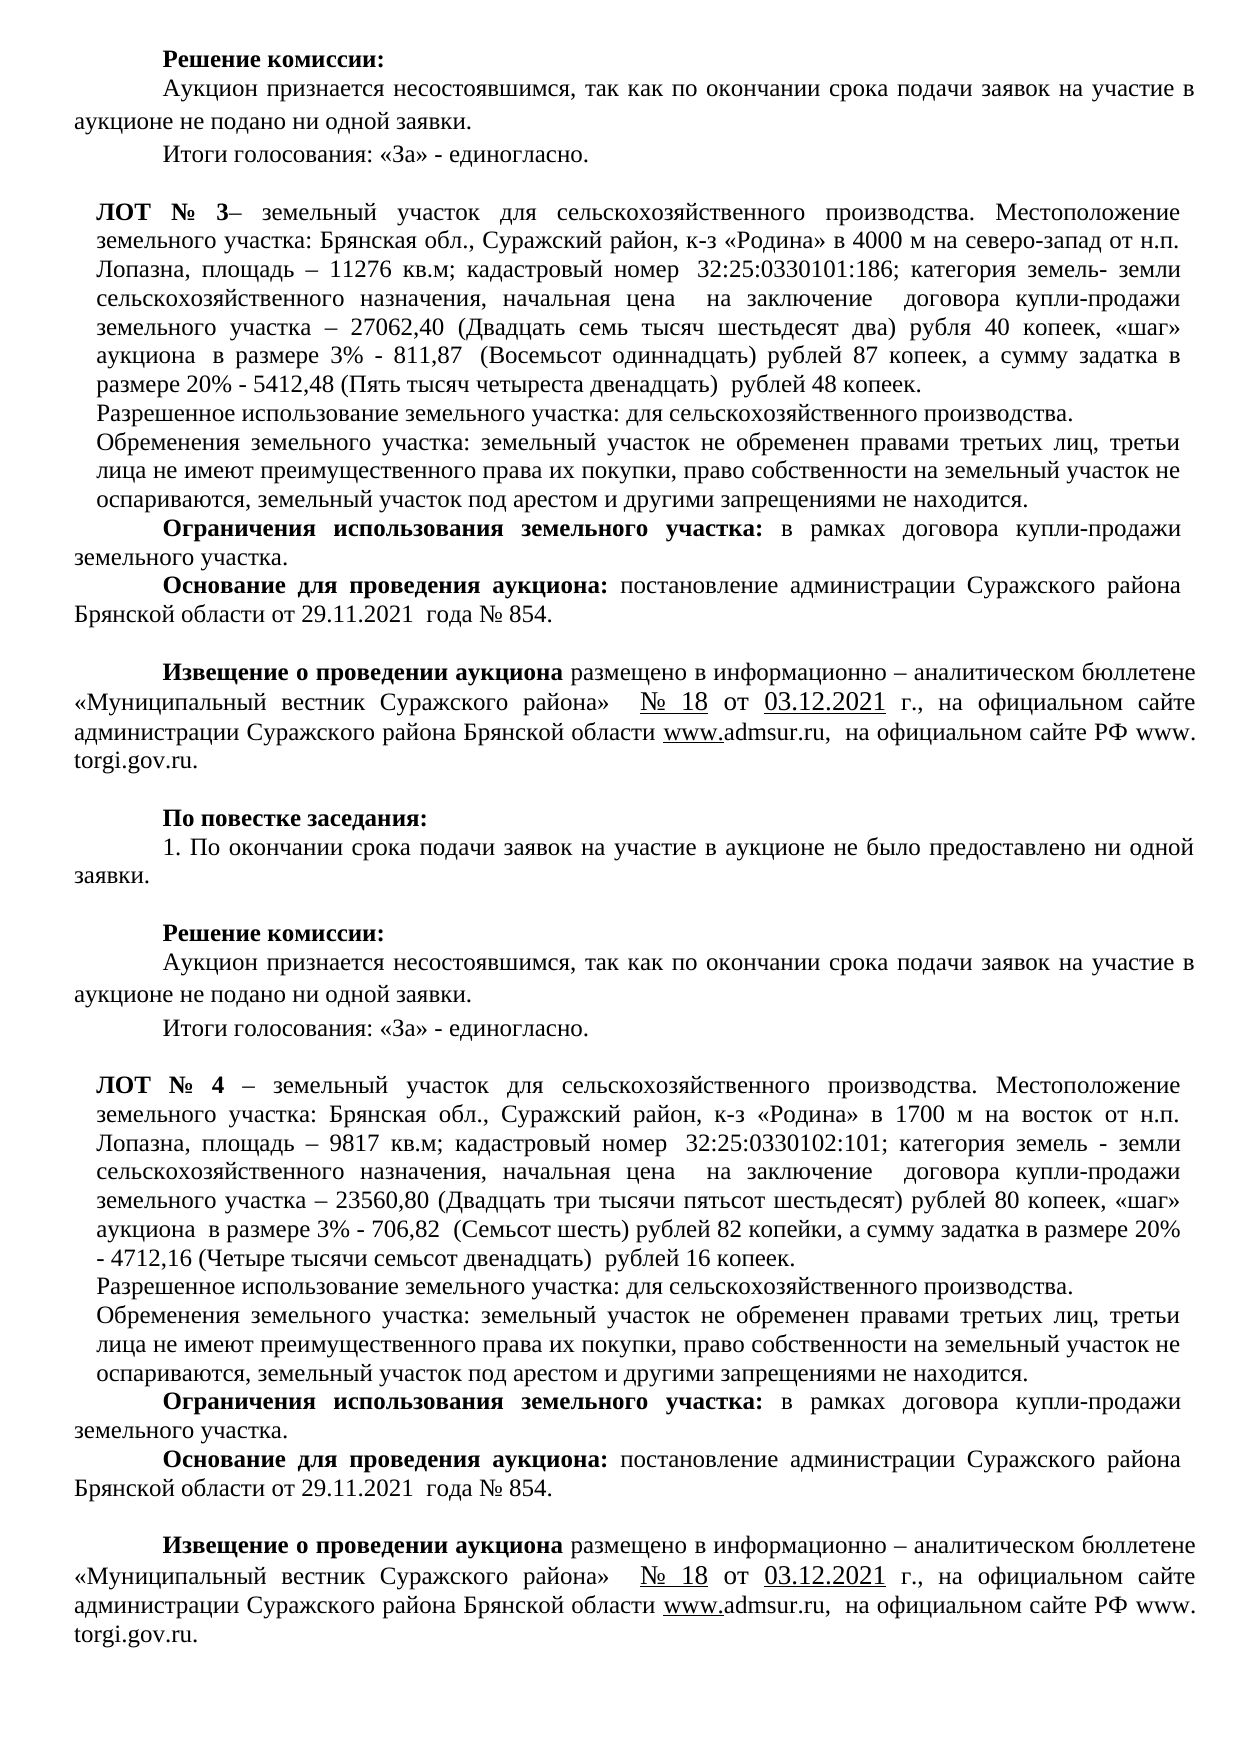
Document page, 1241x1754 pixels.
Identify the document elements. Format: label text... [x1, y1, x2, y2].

text Решение комиссии: [74, 44, 1197, 73]
text Ограничения использования земельного участка: в рамках договора купли-продажи земельного участка. [74, 513, 1181, 570]
text 1. По окончании срока подачи заявок на участие в аукционе не было предоставлено ни одной заявки. [74, 832, 1196, 889]
text Решение комиссии: [74, 918, 1197, 947]
text Извещение о проведении аукциона размещено в информационно – аналитическом бюллетене «Муниципальный вестник Суражского района» № 18 от 03.12.2021 г., на официальном сайте администрации Суражского района Брянской области www.admsur.ru, на официальном сайте РФ www. torgi.gov.ru. [74, 657, 1196, 774]
text ЛОТ № 3– земельный участок для сельскохозяйственного производства. Местоположение земельного участка: Брянская обл., Суражский район, к-з «Родина» в 4000 м на северо-запад от н.п. Лопазна, площадь – 11276 кв.м; кадастровый номер 32:25:0330101:186; категория земель- земли сельскохозяйственного назначения, начальная цена на заключение договора купли-продажи земельного участка – 27062,40 (Двадцать семь тысяч шестьдесят два) рубля 40 копеек, «шаг» аукциона в размере 3% - 811,87 (Восемьсот одиннадцать) рублей 87 копеек, а сумму задатка в размере 20% - 5412,48 (Пять тысяч четыреста двенадцать) рублей 48 копеек. [96, 197, 1181, 398]
text Основание для проведения аукциона: постановление администрации Суражского района Брянской области от 29.11.2021 года № 854. [74, 570, 1181, 628]
text Извещение о проведении аукциона размещено в информационно – аналитическом бюллетене «Муниципальный вестник Суражского района» № 18 от 03.12.2021 г., на официальном сайте администрации Суражского района Брянской области www.admsur.ru, на официальном сайте РФ www. torgi.gov.ru. [74, 1530, 1196, 1647]
text Итоги голосования: «За» - единогласно. [74, 139, 1196, 168]
text По повестке заседания: [74, 803, 1196, 832]
text Разрешенное использование земельного участка: для сельскохозяйственного производства. [96, 1271, 1181, 1300]
text Аукцион признается несостоявшимся, так как по окончании срока подачи заявок на участие в аукционе не подано ни одной заявки. [74, 73, 1196, 135]
text ЛОТ № 4 – земельный участок для сельскохозяйственного производства. Местоположение земельного участка: Брянская обл., Суражский район, к-з «Родина» в 1700 м на восток от н.п. Лопазна, площадь – 9817 кв.м; кадастровый номер 32:25:0330102:101; категория земель - земли сельскохозяйственного назначения, начальная цена на заключение договора купли-продажи земельного участка – 23560,80 (Двадцать три тысячи пятьсот шестьдесят) рублей 80 копеек, «шаг» аукциона в размере 3% - 706,82 (Семьсот шесть) рублей 82 копейки, а сумму задатка в размере 20% - 4712,16 (Четыре тысячи семьсот двенадцать) рублей 16 копеек. [96, 1070, 1181, 1271]
text Итоги голосования: «За» - единогласно. [74, 1013, 1196, 1041]
text Аукцион признается несостоявшимся, так как по окончании срока подачи заявок на участие в аукционе не подано ни одной заявки. [74, 947, 1196, 1008]
text Разрешенное использование земельного участка: для сельскохозяйственного производства. [96, 398, 1181, 427]
text Ограничения использования земельного участка: в рамках договора купли-продажи земельного участка. [74, 1386, 1181, 1444]
text Основание для проведения аукциона: постановление администрации Суражского района Брянской области от 29.11.2021 года № 854. [74, 1444, 1181, 1501]
